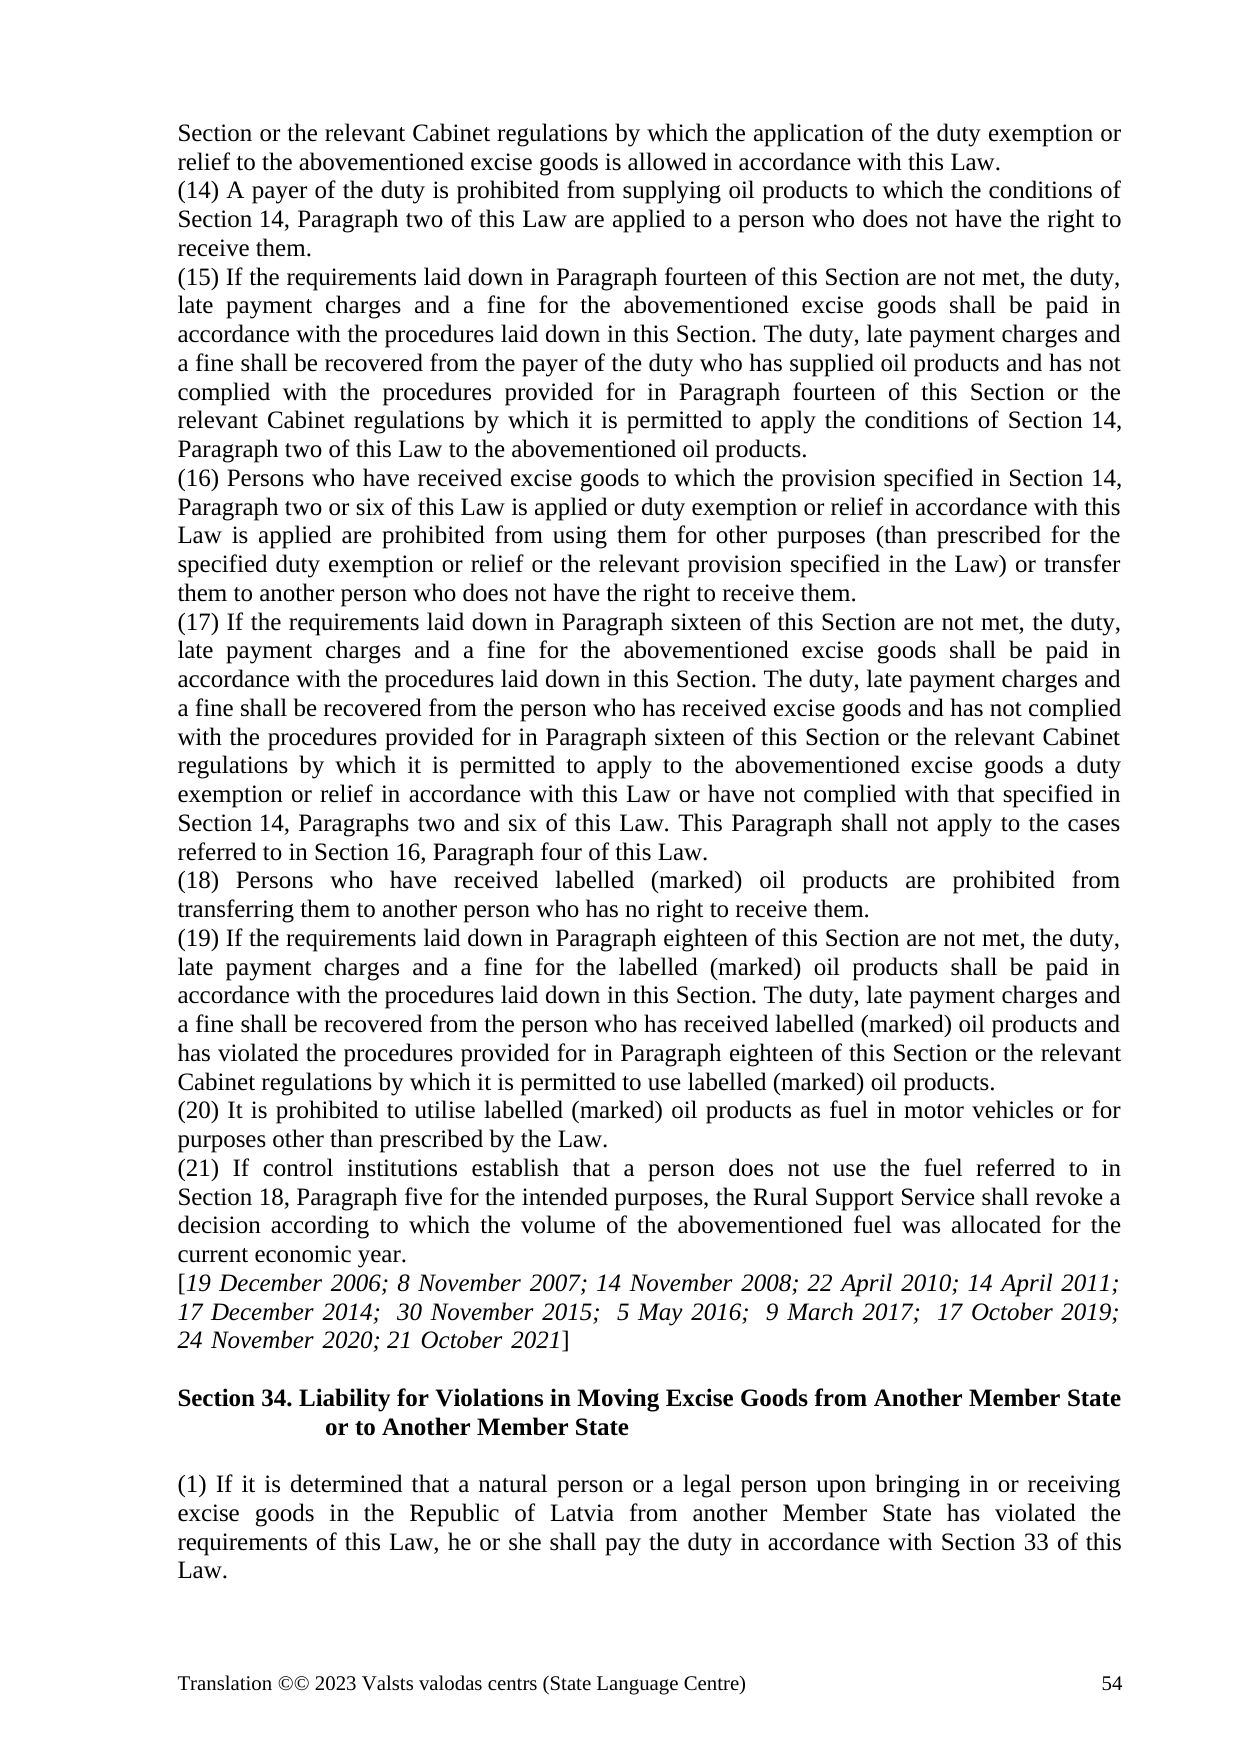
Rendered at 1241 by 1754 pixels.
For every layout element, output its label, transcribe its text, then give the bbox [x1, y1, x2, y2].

text (15) If the requirements laid down in Paragraph fourteen of this Section are not met, the duty, late payment charges and a fine for the abovementioned excise goods shall be paid in accordance with the procedures laid down in this Section. The duty, late payment charges and a fine shall be recovered from the payer of the duty who has supplied oil products and has not complied with the procedures provided for in Paragraph fourteen of this Section or the relevant Cabinet regulations by which it is permitted to apply the conditions of Section 14, Paragraph two of this Law to the abovementioned oil products. [177, 262, 1122, 463]
text (14) A payer of the duty is prohibited from supplying oil products to which the conditions of Section 14, Paragraph two of this Law are applied to a person who does not have the right to receive them. [177, 176, 1122, 262]
text (20) It is prohibited to utilise labelled (marked) oil products as fuel in motor vehicles or for purposes other than prescribed by the Law. [177, 1096, 1122, 1153]
text (19) If the requirements laid down in Paragraph eighteen of this Section are not met, the duty, late payment charges and a fine for the labelled (marked) oil products shall be paid in accordance with the procedures laid down in this Section. The duty, late payment charges and a fine shall be recovered from the person who has received labelled (marked) oil products and has violated the procedures provided for in Paragraph eighteen of this Section or the relevant Cabinet regulations by which it is permitted to use labelled (marked) oil products. [177, 923, 1122, 1096]
text [19 December 2006; 8 November 2007; 14 November 2008; 22 April 2010; 14 April 2011; 17 December 2014; 30 November 2015; 5 May 2016; 9 March 2017; 17 October 2019; 24 November 2020; 21 October 2021] [177, 1268, 1122, 1354]
text Section 34. Liability for Violations in Moving Excise Goods from Another Member State or to Another Member State [177, 1383, 1122, 1441]
text (21) If control institutions establish that a person does not use the fuel referred to in Section 18, Paragraph five for the intended purposes, the Rural Support Service shall revoke a decision according to which the volume of the abovementioned fuel was allocated for the current economic year. [177, 1153, 1122, 1268]
text (16) Persons who have received excise goods to which the provision specified in Section 14, Paragraph two or six of this Law is applied or duty exemption or relief in accordance with this Law is applied are prohibited from using them for other purposes (than prescribed for the specified duty exemption or relief or the relevant provision specified in the Law) or transfer them to another person who does not have the right to receive them. [177, 463, 1122, 607]
text (18) Persons who have received labelled (marked) oil products are prohibited from transferring them to another person who has no right to receive them. [177, 866, 1122, 923]
text (1) If it is determined that a natural person or a legal person upon bringing in or receiving excise goods in the Republic of Latvia from another Member State has violated the requirements of this Law, he or she shall pay the duty in accordance with Section 33 of this Law. [177, 1469, 1122, 1584]
text (17) If the requirements laid down in Paragraph sixteen of this Section are not met, the duty, late payment charges and a fine for the abovementioned excise goods shall be paid in accordance with the procedures laid down in this Section. The duty, late payment charges and a fine shall be recovered from the person who has received excise goods and has not complied with the procedures provided for in Paragraph sixteen of this Section or the relevant Cabinet regulations by which it is permitted to apply to the abovementioned excise goods a duty exemption or relief in accordance with this Law or have not complied with that specified in Section 14, Paragraphs two and six of this Law. This Paragraph shall not apply to the cases referred to in Section 16, Paragraph four of this Law. [177, 607, 1122, 866]
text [177, 118, 1122, 176]
